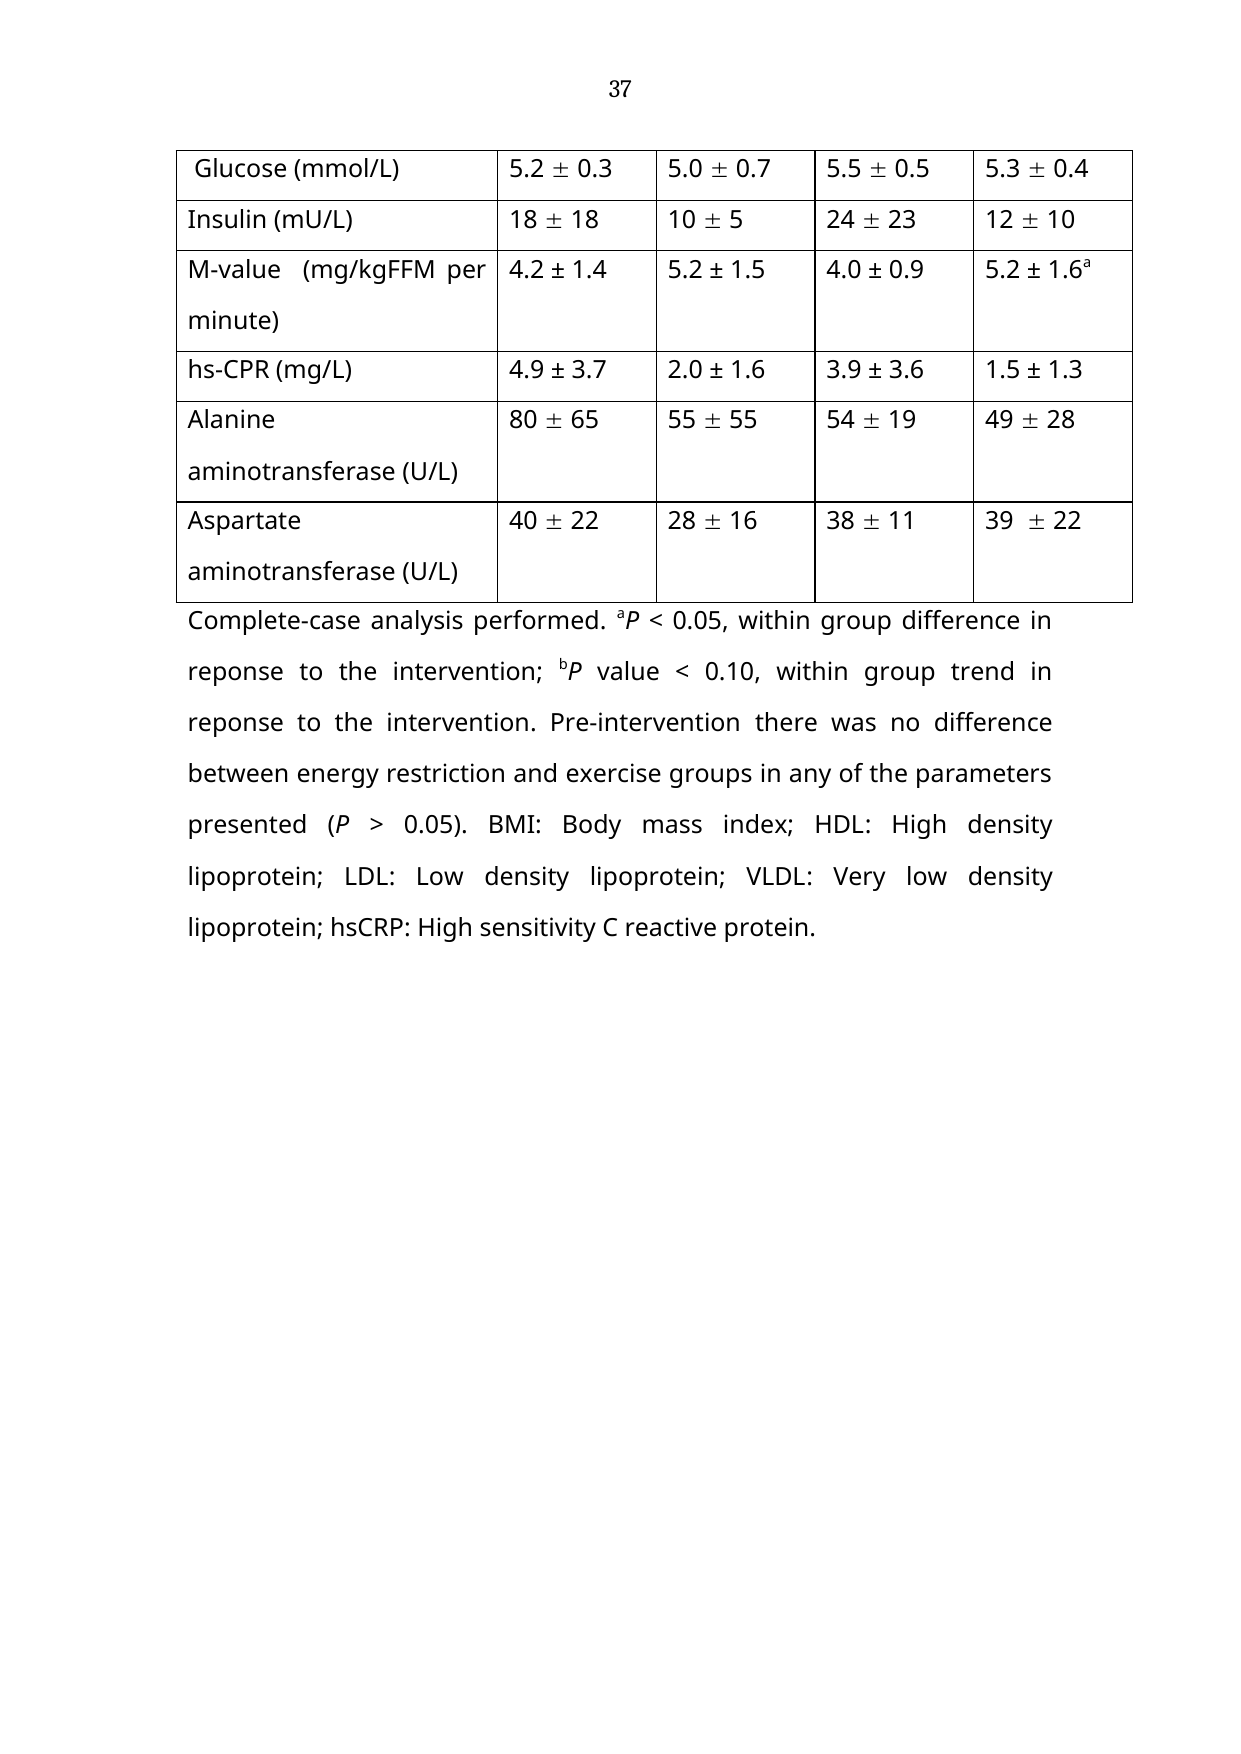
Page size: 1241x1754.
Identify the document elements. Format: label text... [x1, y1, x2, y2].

table_cell hs-CPR (mg/L) [177, 352, 497, 401]
table_cell 5.0 0.7 [657, 151, 814, 200]
table_cell 1.5 ± 1.3 [974, 352, 1132, 401]
table_cell 2.0 ± 1.6 [657, 352, 814, 401]
table_cell 5.2 0.3 [498, 151, 656, 200]
table_cell 4.2 ± 1.4 [498, 251, 656, 351]
table_cell 4.0 ± 0.9 [816, 251, 973, 351]
table_cell 10 5 [657, 201, 814, 250]
table_cell 38 11 [816, 503, 973, 602]
table_cell 24 23 [816, 201, 973, 250]
table_cell M-value (mg/kgFFM per minute) [177, 251, 497, 351]
table_cell 5.2 ± 1.5 [657, 251, 814, 351]
table_cell 54 19 [816, 402, 973, 501]
table_cell 3.9 ± 3.6 [816, 352, 973, 401]
table_cell 12 10 [974, 201, 1132, 250]
text Complete-case analysis performed. aP < 0.05, within group difference in reponse to the intervention; bP value < 0.10, within group trend in reponse to the intervention. Pre-intervention there was no difference between energy restriction and exercise groups in any of the parameters presented (P > 0.05). BMI: Body mass index; HDL: High density lipoprotein; LDL: Low density lipoprotein; VLDL: Very low density lipoprotein; hsCRP: High sensitivity C reactive protein. [187, 603, 1053, 943]
table_cell Aspartate aminotransferase (U/L) [177, 503, 497, 602]
table_cell 5.2 ± 1.6a [974, 251, 1132, 351]
table_cell 5.5 0.5 [816, 151, 973, 200]
table_cell Alanine aminotransferase (U/L) [177, 402, 497, 501]
table_cell Glucose (mmol/L) [177, 151, 497, 200]
table_cell 49 28 [974, 402, 1132, 501]
table_cell 4.9 ± 3.7 [498, 352, 656, 401]
table_cell Insulin (mU/L) [177, 201, 497, 250]
table_cell 55 55 [657, 402, 814, 501]
table_cell 28 16 [657, 503, 814, 602]
table_cell 40 22 [498, 503, 656, 602]
table_cell 18 18 [498, 201, 656, 250]
table_cell 39 22 [974, 503, 1132, 602]
table_cell 5.3 0.4 [974, 151, 1132, 200]
table_cell 80 65 [498, 402, 656, 501]
